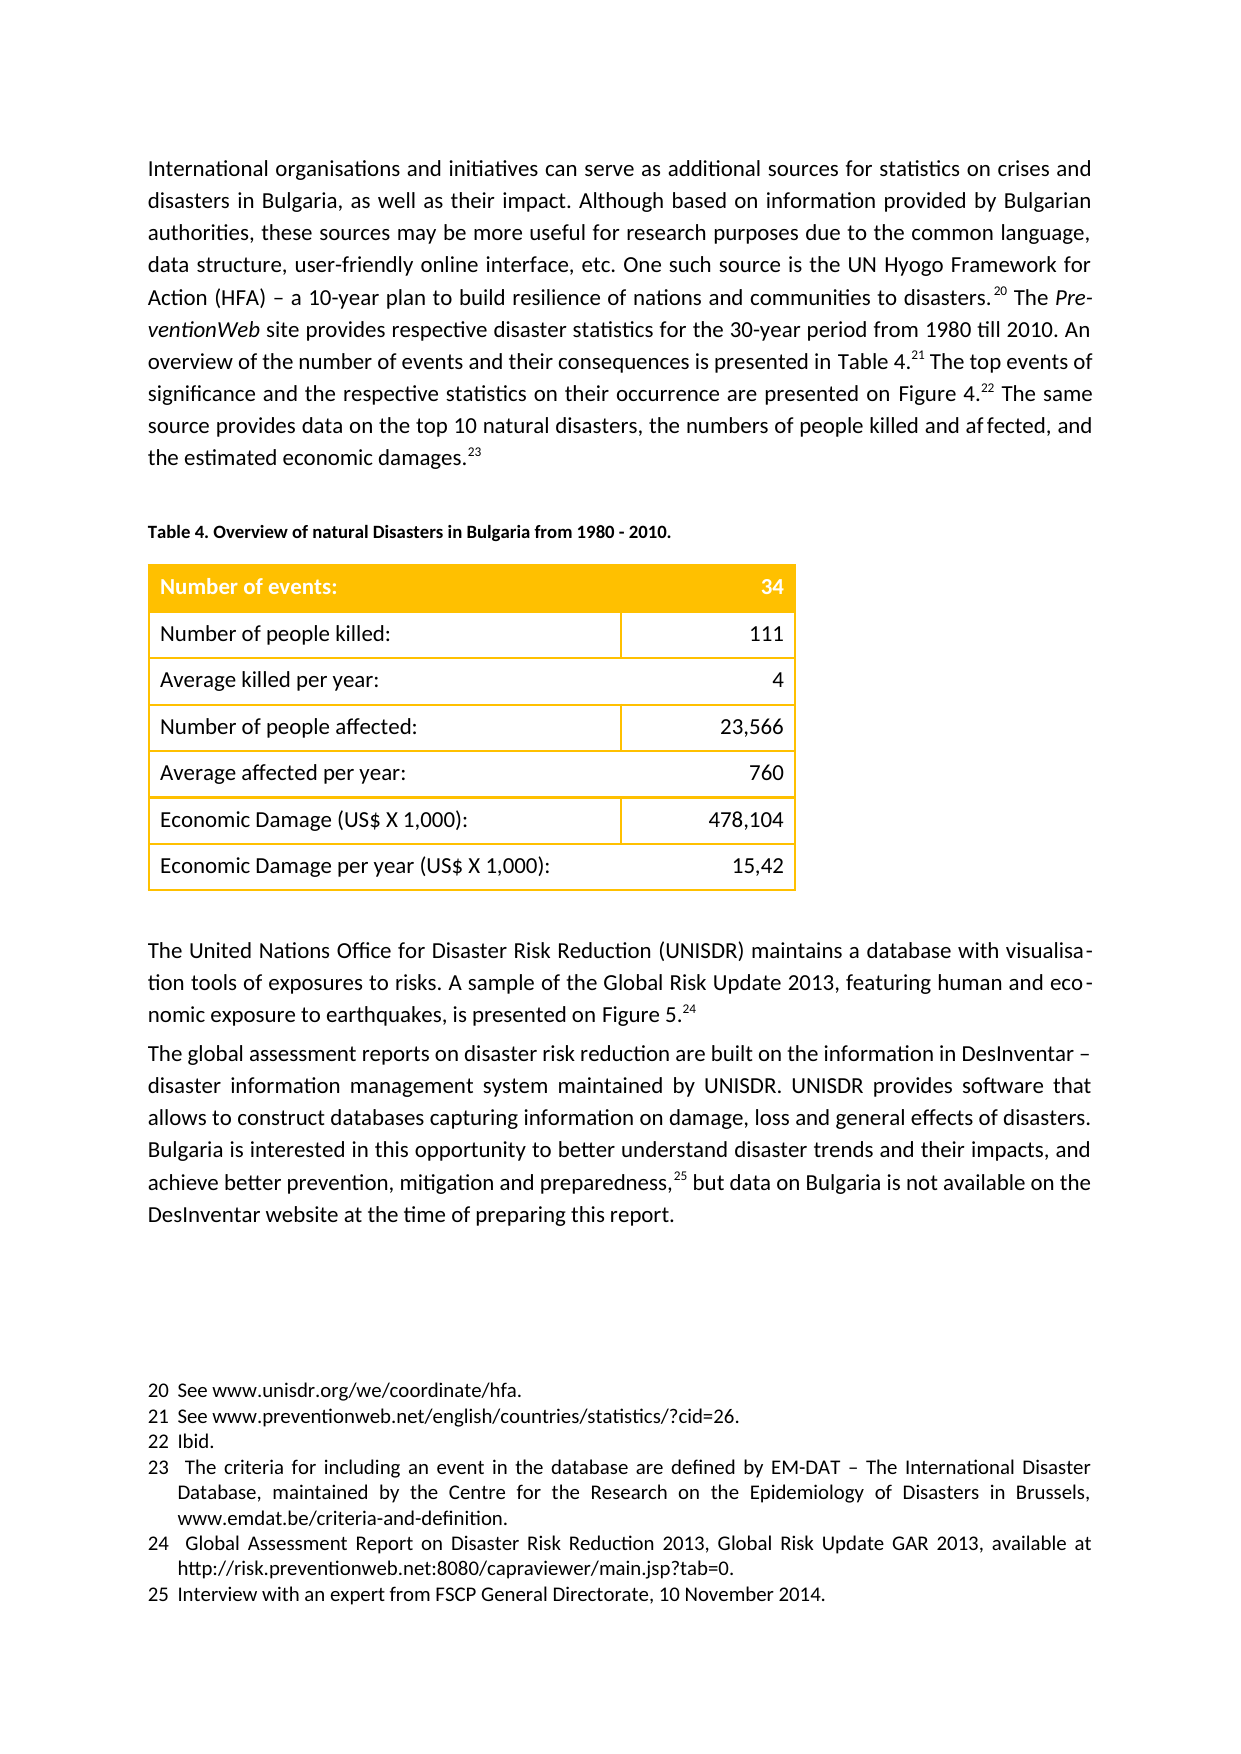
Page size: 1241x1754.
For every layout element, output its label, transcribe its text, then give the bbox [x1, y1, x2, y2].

table_cell Number of people killed: [150, 613, 620, 657]
table_cell 478,104 [622, 799, 794, 843]
table_header Number of events: [150, 566, 621, 611]
table_cell Number of people affected: [150, 706, 620, 750]
table_cell 4 [621, 659, 794, 703]
table_cell Economic Damage (US$ X 1,000): [150, 799, 620, 843]
table_cell Average killed per year: [150, 659, 621, 703]
text The global assessment reports on disaster risk reduction are built on the information in DesInventar – disaster information management system maintained by UNISDR. UNISDR provides software that allows to construct databases capturing information on damage, loss and general effects of disasters. Bulgaria is interested in this opportunity to better understand disaster trends and their impacts, and achieve better prevention, mitigation and preparedness, but data on Bulgaria is not available on the DesInventar website at the time of preparing this report. [148, 1039, 1093, 1228]
table_cell 111 [622, 613, 794, 657]
table_cell 15,42 [621, 845, 794, 889]
table_cell Economic Damage per year (US$ X 1,000): [150, 845, 621, 889]
table_cell Average affected per year: [150, 752, 621, 796]
table_cell 760 [621, 752, 794, 796]
table_cell 23,566 [622, 706, 794, 750]
table_header 34 [621, 566, 794, 611]
